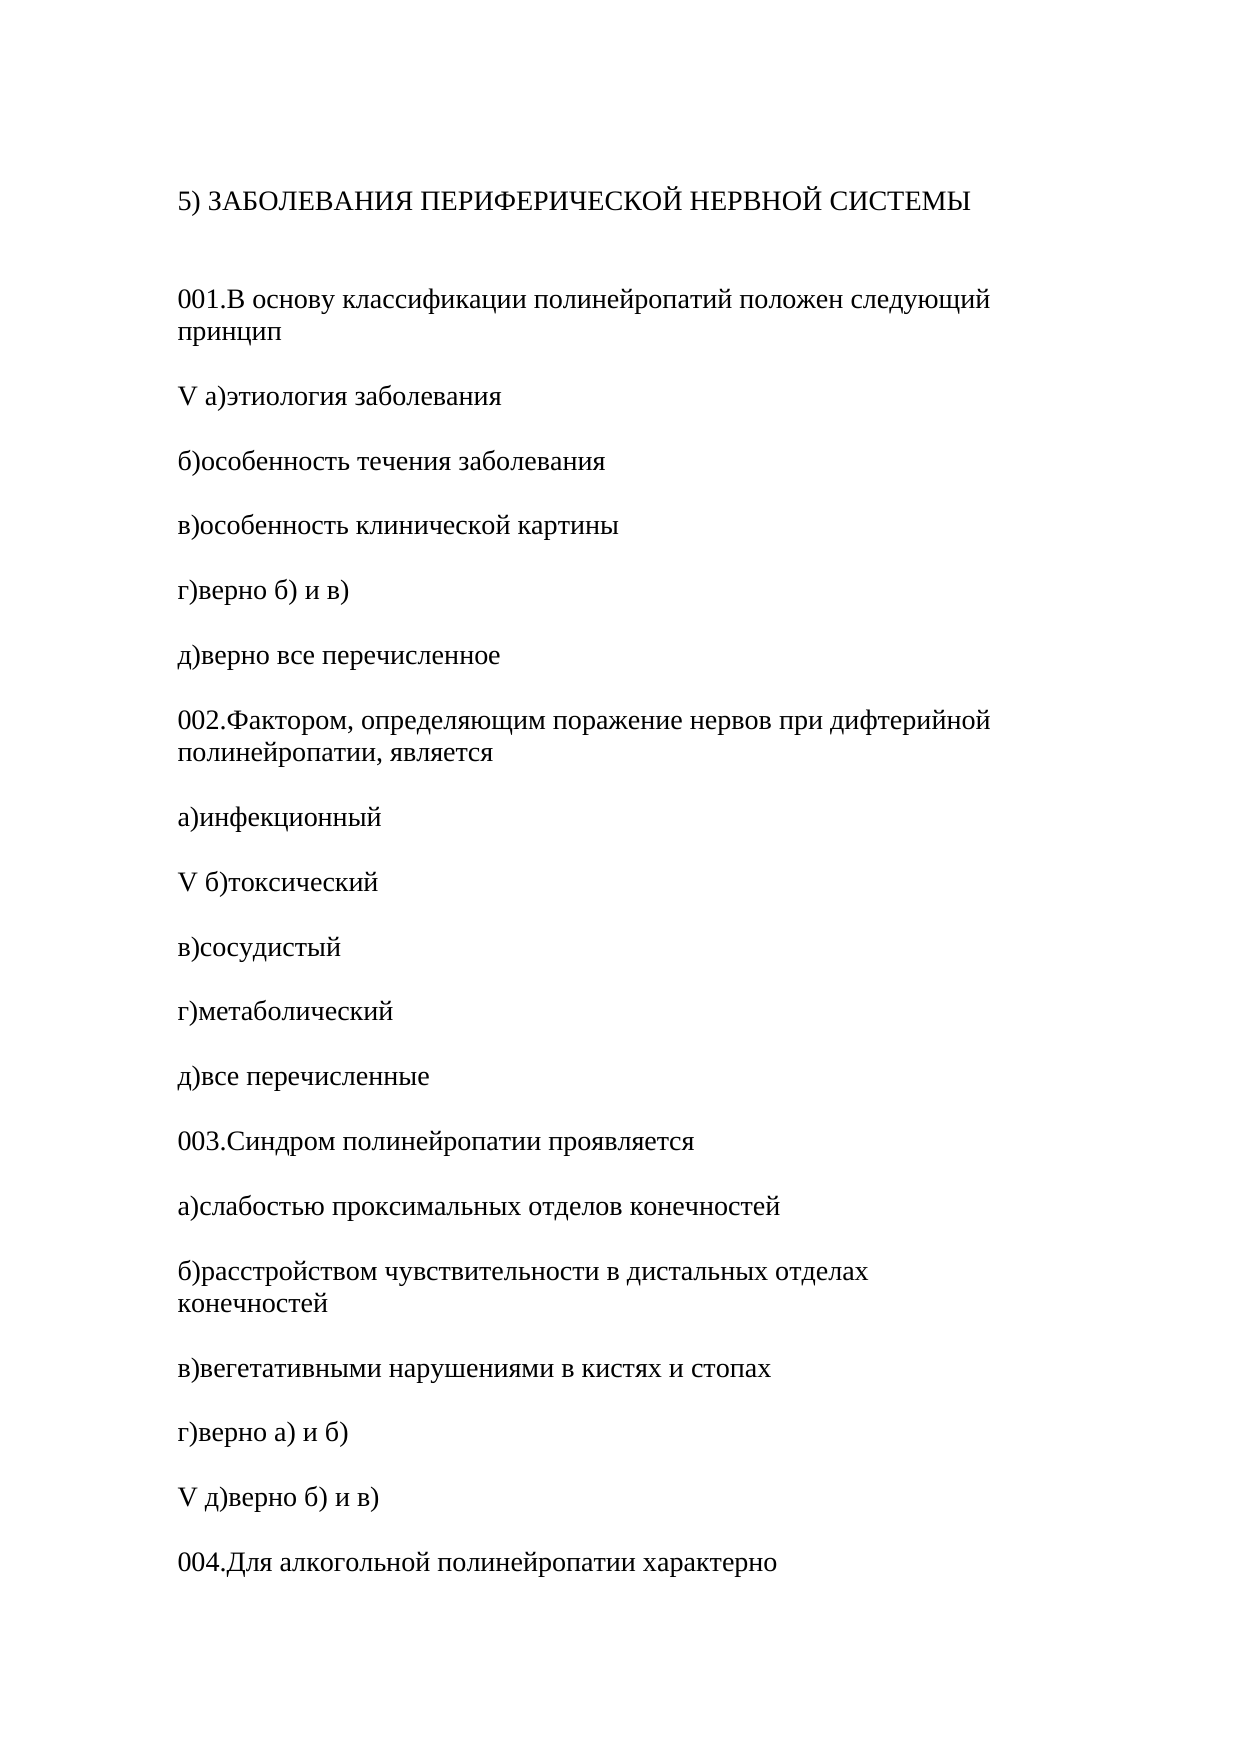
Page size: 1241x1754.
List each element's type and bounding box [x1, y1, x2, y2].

table_header [176, 118, 1005, 1611]
